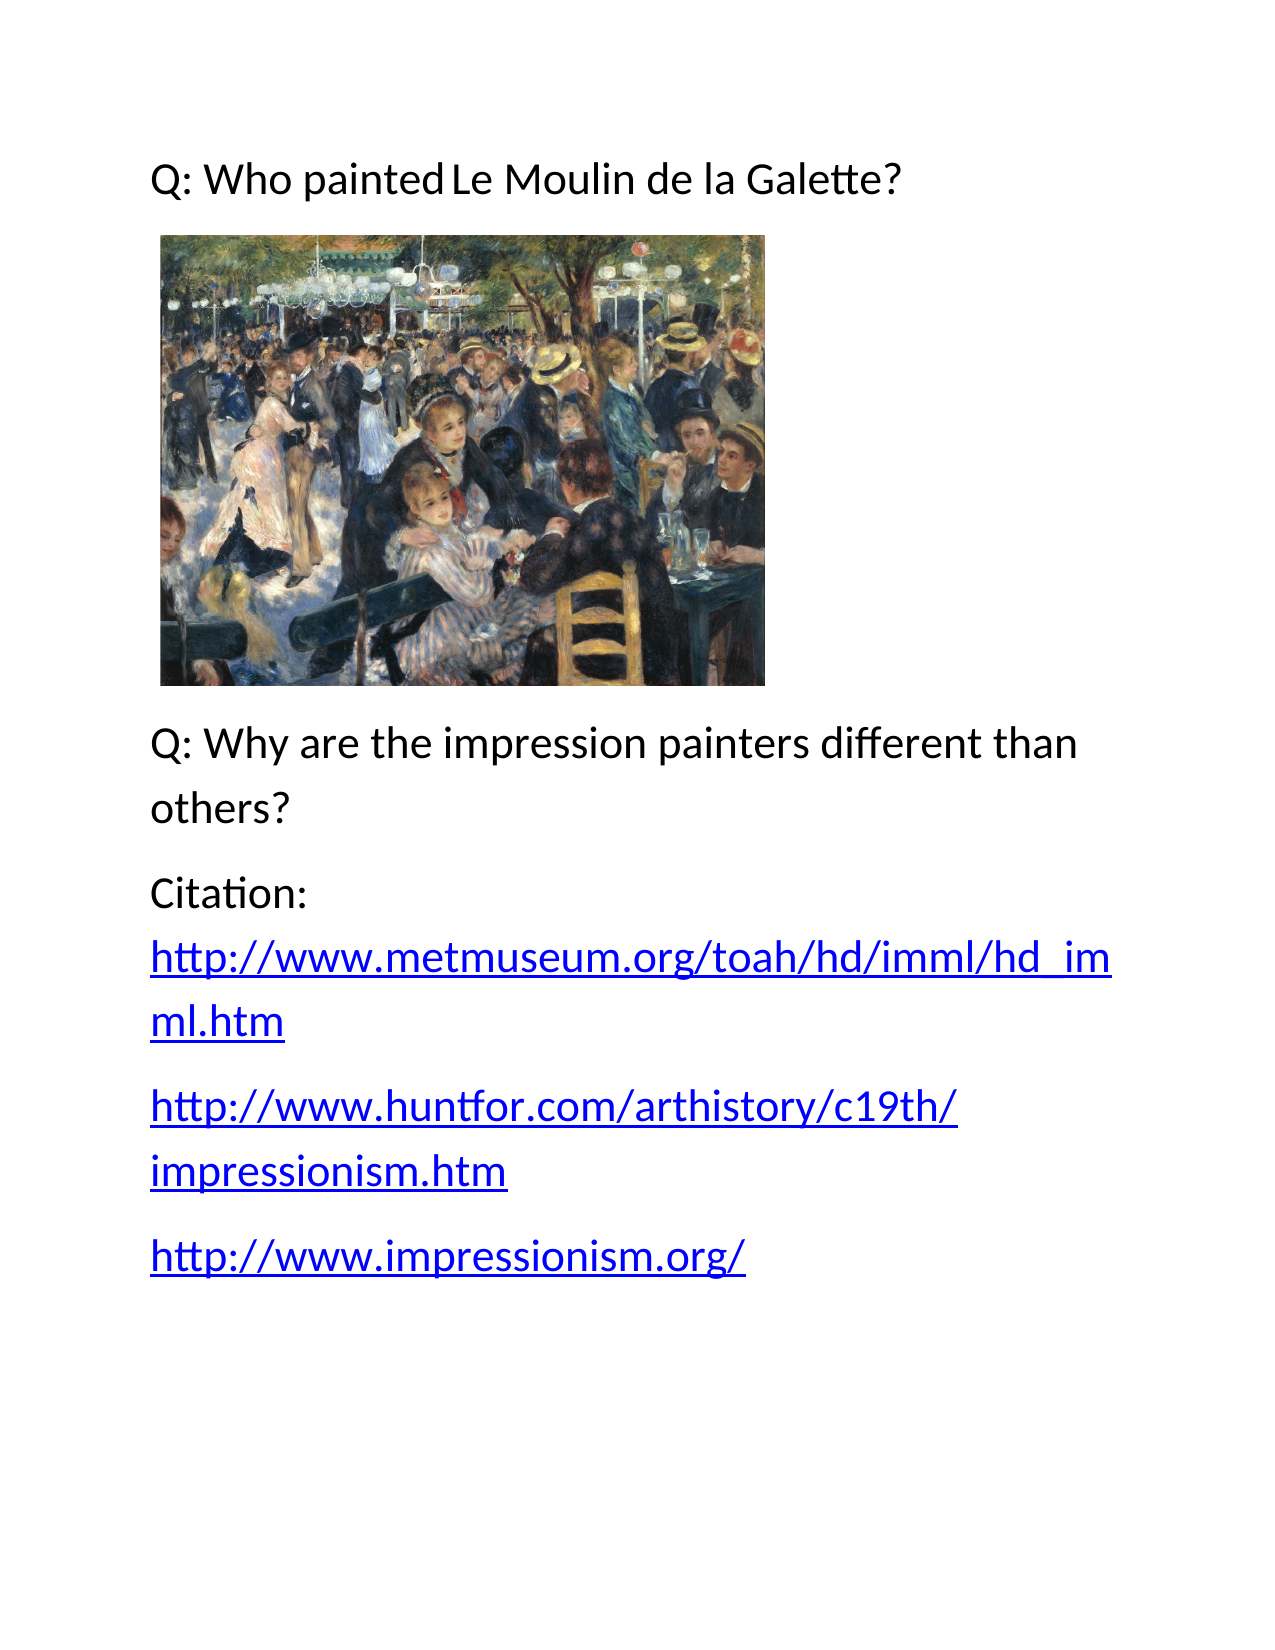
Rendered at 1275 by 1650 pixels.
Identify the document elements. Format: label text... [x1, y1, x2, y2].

text Citation: http://www.metmuseum.org/toah/hd/imml/hd_imml.htm [150, 864, 1125, 1048]
text http://www.impressionism.org/ [150, 1227, 1125, 1283]
text Q: Who painted Le Moulin de la Galette? [150, 150, 1125, 206]
text http://www.huntfor.com/arthistory/c19th/impressionism.htm [150, 1077, 1125, 1197]
text Q: Why are the impression painters different than others? [150, 714, 1125, 834]
picture [160, 235, 765, 686]
